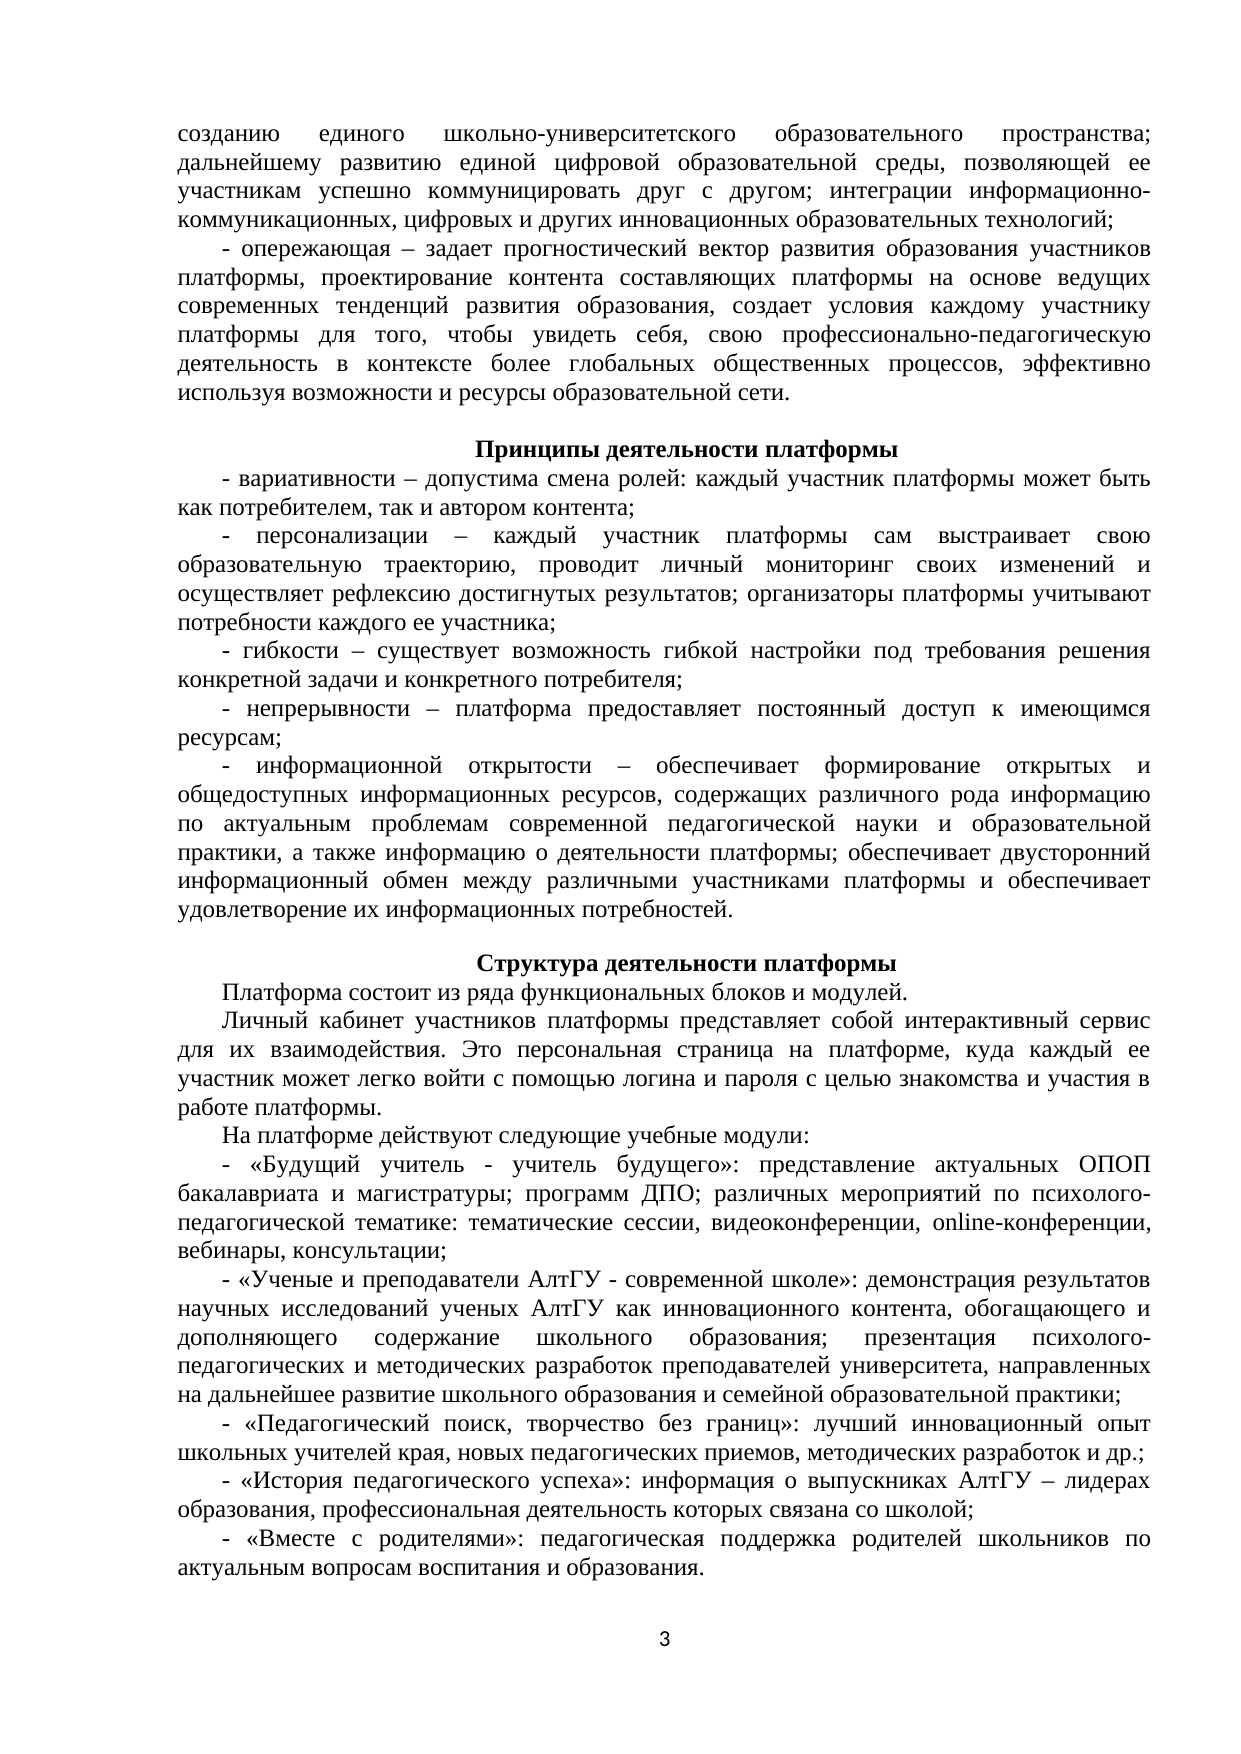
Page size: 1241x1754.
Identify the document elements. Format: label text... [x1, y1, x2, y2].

text - персонализации – каждый участник платформы сам выстраивает свою образовательную траекторию, проводит личный мониторинг своих изменений и осуществляет рефлексию достигнутых результатов; организаторы платформы учитывают потребности каждого ее участника; [177, 521, 1152, 636]
text - гибкости – существует возможность гибкой настройки под требования решения конкретной задачи и конкретного потребителя; [177, 636, 1152, 693]
text - «Будущий учитель - учитель будущего»: представление актуальных ОПОП бакалавриата и магистратуры; программ ДПО; различных мероприятий по психолого-педагогической тематике: тематические сессии, видеоконференции, online-конференции, вебинары, консультации; [177, 1149, 1152, 1264]
text - информационной открытости – обеспечивает формирование открытых и общедоступных информационных ресурсов, содержащих различного рода информацию по актуальным проблемам современной педагогической науки и образовательной практики, а также информацию о деятельности платформы; обеспечивает двусторонний информационный обмен между различными участниками платформы и обеспечивает удовлетворение их информационных потребностей. [177, 751, 1152, 923]
text Принципы деятельности платформы [177, 434, 1152, 463]
text - «Вместе с родителями»: педагогическая поддержка родителей школьников по актуальным вопросам воспитания и образования. [177, 1523, 1152, 1581]
text Структура деятельности платформы [177, 948, 1152, 977]
text - вариативности – допустима смена ролей: каждый участник платформы может быть как потребителем, так и автором контента; [177, 463, 1152, 521]
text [177, 118, 1152, 233]
text Платформа состоит из ряда функциональных блоков и модулей. [177, 977, 1152, 1006]
text - «Ученые и преподаватели АлтГУ - современной школе»: демонстрация результатов научных исследований ученых АлтГУ как инновационного контента, обогащающего и дополняющего содержание школьного образования; презентация психолого-педагогических и методических разработок преподавателей университета, направленных на дальнейшее развитие школьного образования и семейной образовательной практики; [177, 1264, 1152, 1408]
text На платформе действуют следующие учебные модули: [177, 1121, 1152, 1149]
text - непрерывности – платформа предоставляет постоянный доступ к имеющимся ресурсам; [177, 693, 1152, 751]
text Личный кабинет участников платформы представляет собой интерактивный сервис для их взаимодействия. Это персональная страница на платформе, куда каждый ее участник может легко войти с помощью логина и пароля с целью знакомства и участия в работе платформы. [177, 1006, 1152, 1121]
text - «Педагогический поиск, творчество без границ»: лучший инновационный опыт школьных учителей края, новых педагогических приемов, методических разработок и др.; [177, 1408, 1152, 1466]
text - «История педагогического успеха»: информация о выпускниках АлтГУ – лидерах образования, профессиональная деятельность которых связана со школой; [177, 1466, 1152, 1523]
text - опережающая – задает прогностический вектор развития образования участников платформы, проектирование контента составляющих платформы на основе ведущих современных тенденций развития образования, создает условия каждому участнику платформы для того, чтобы увидеть себя, свою профессионально-педагогическую деятельность в контексте более глобальных общественных процессов, эффективно используя возможности и ресурсы образовательной сети. [177, 233, 1152, 406]
